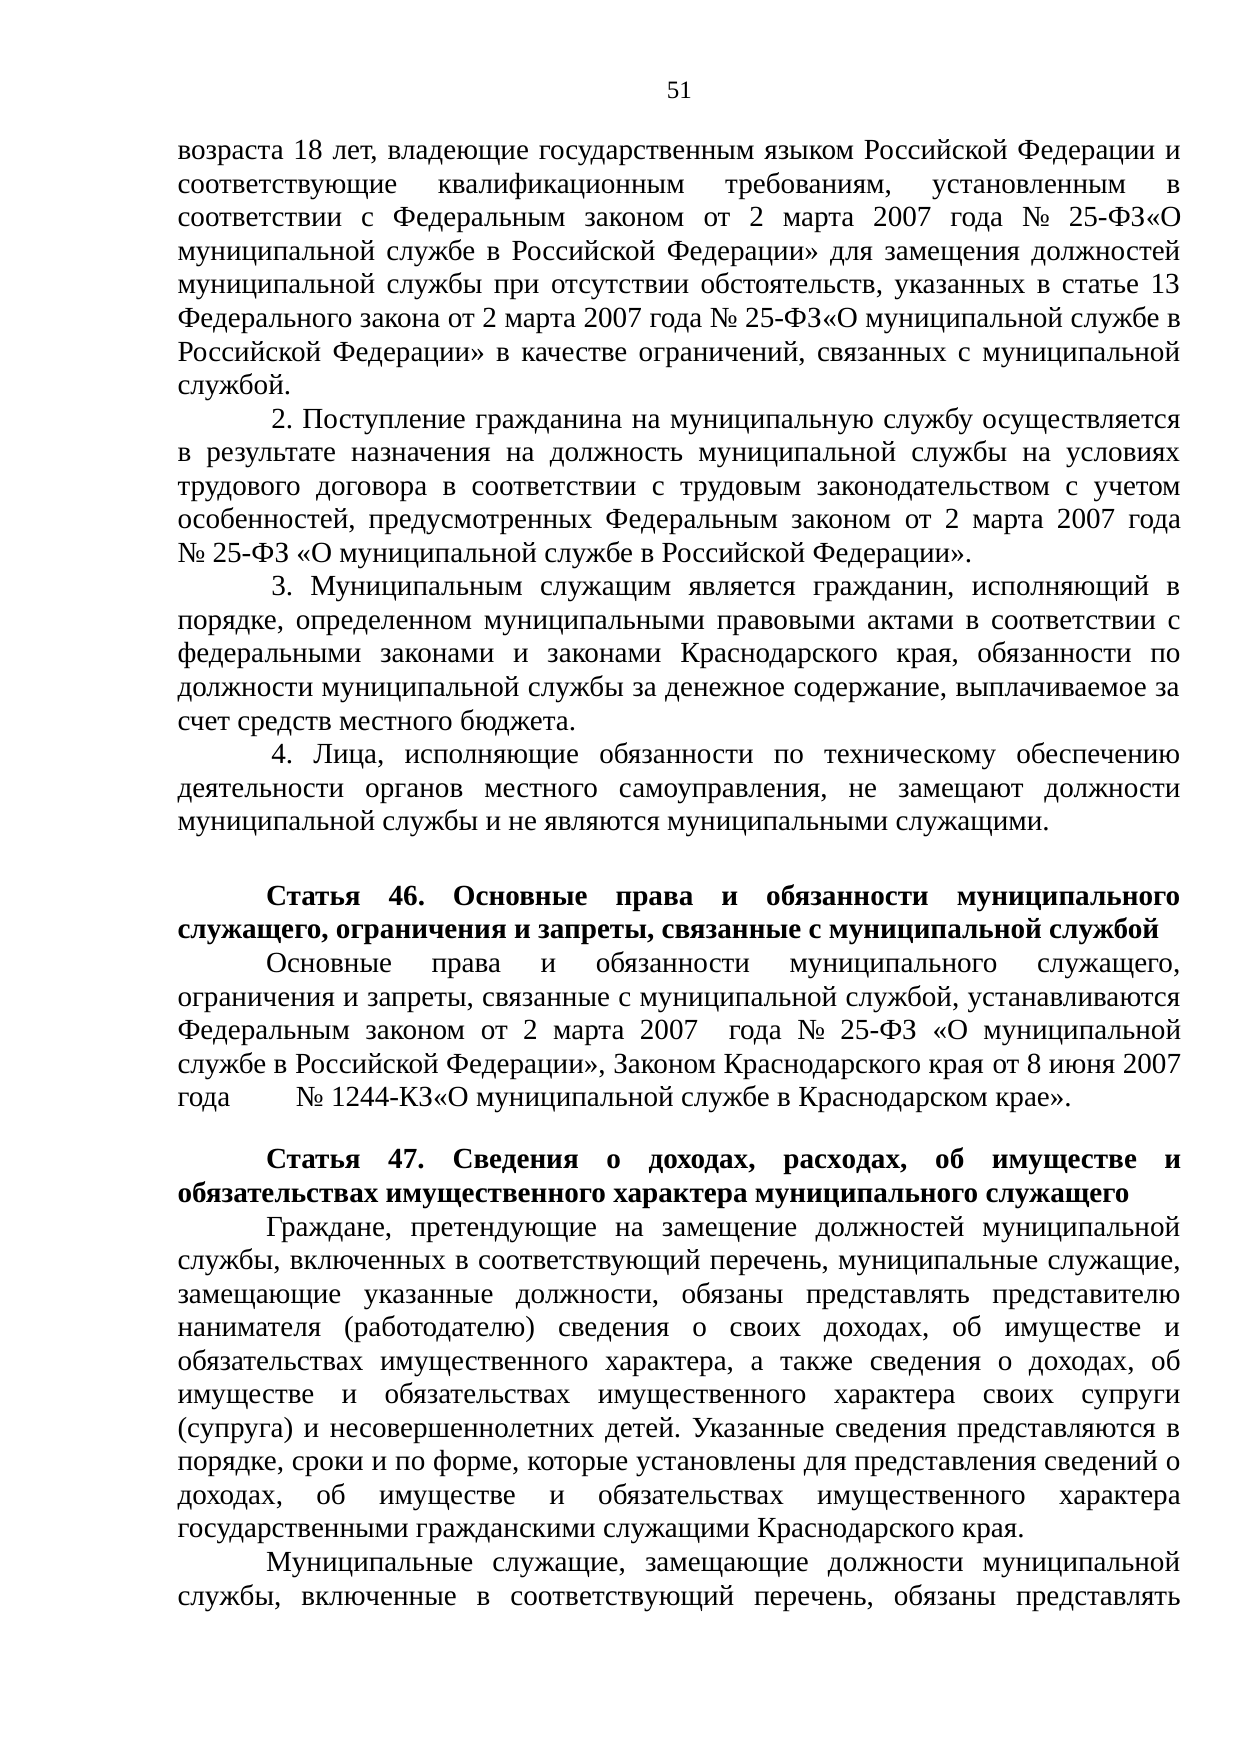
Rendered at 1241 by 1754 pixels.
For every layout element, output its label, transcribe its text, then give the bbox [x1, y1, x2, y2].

text Статья 47. Сведения о доходах, расходах, об имуществе и обязательствах имущественного характера муниципального служащего [177, 1142, 1181, 1209]
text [177, 1544, 1181, 1611]
text Граждане, претендующие на замещение должностей муниципальной службы, включенных в соответствующий перечень, муниципальные служащие, замещающие указанные должности, обязаны представлять представителю нанимателя (работодателю) сведения о своих доходах, об имуществе и обязательствах имущественного характера, а также сведения о доходах, об имуществе и обязательствах имущественного характера своих супруги (супруга) и несовершеннолетних детей. Указанные сведения представляются в порядке, сроки и по форме, которые установлены для представления сведений о доходах, об имуществе и обязательствах имущественного характера государственными гражданскими служащими Краснодарского края. [177, 1209, 1181, 1544]
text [177, 132, 1181, 401]
text 4. Лица, исполняющие обязанности по техническому обеспечению деятельности органов местного самоуправления, не замещают должности муниципальной службы и не являются муниципальными служащими. [177, 736, 1181, 837]
text Статья 46. Основные права и обязанности муниципального служащего, ограничения и запреты, связанные с муниципальной службой [177, 878, 1181, 945]
text 2. Поступление гражданина на муниципальную службу осуществляется в результате назначения на должность муниципальной службы на условиях трудового договора в соответствии с трудовым законодательством с учетом особенностей, предусмотренных Федеральным законом от 2 марта 2007 года № 25-ФЗ «О муниципальной службе в Российской Федерации». [177, 401, 1181, 568]
text Основные права и обязанности муниципального служащего, ограничения и запреты, связанные с муниципальной службой, устанавливаются Федеральным законом от 2 марта 2007 года № 25-ФЗ «О муниципальной службе в Российской Федерации», Законом Краснодарского края от 8 июня 2007 года № 1244-КЗ«О муниципальной службе в Краснодарском крае». [177, 945, 1181, 1113]
text 3. Муниципальным служащим является гражданин, исполняющий в порядке, определенном муниципальными правовыми актами в соответствии с федеральными законами и законами Краснодарского края, обязанности по должности муниципальной службы за денежное содержание, выплачиваемое за счет средств местного бюджета. [177, 568, 1181, 736]
